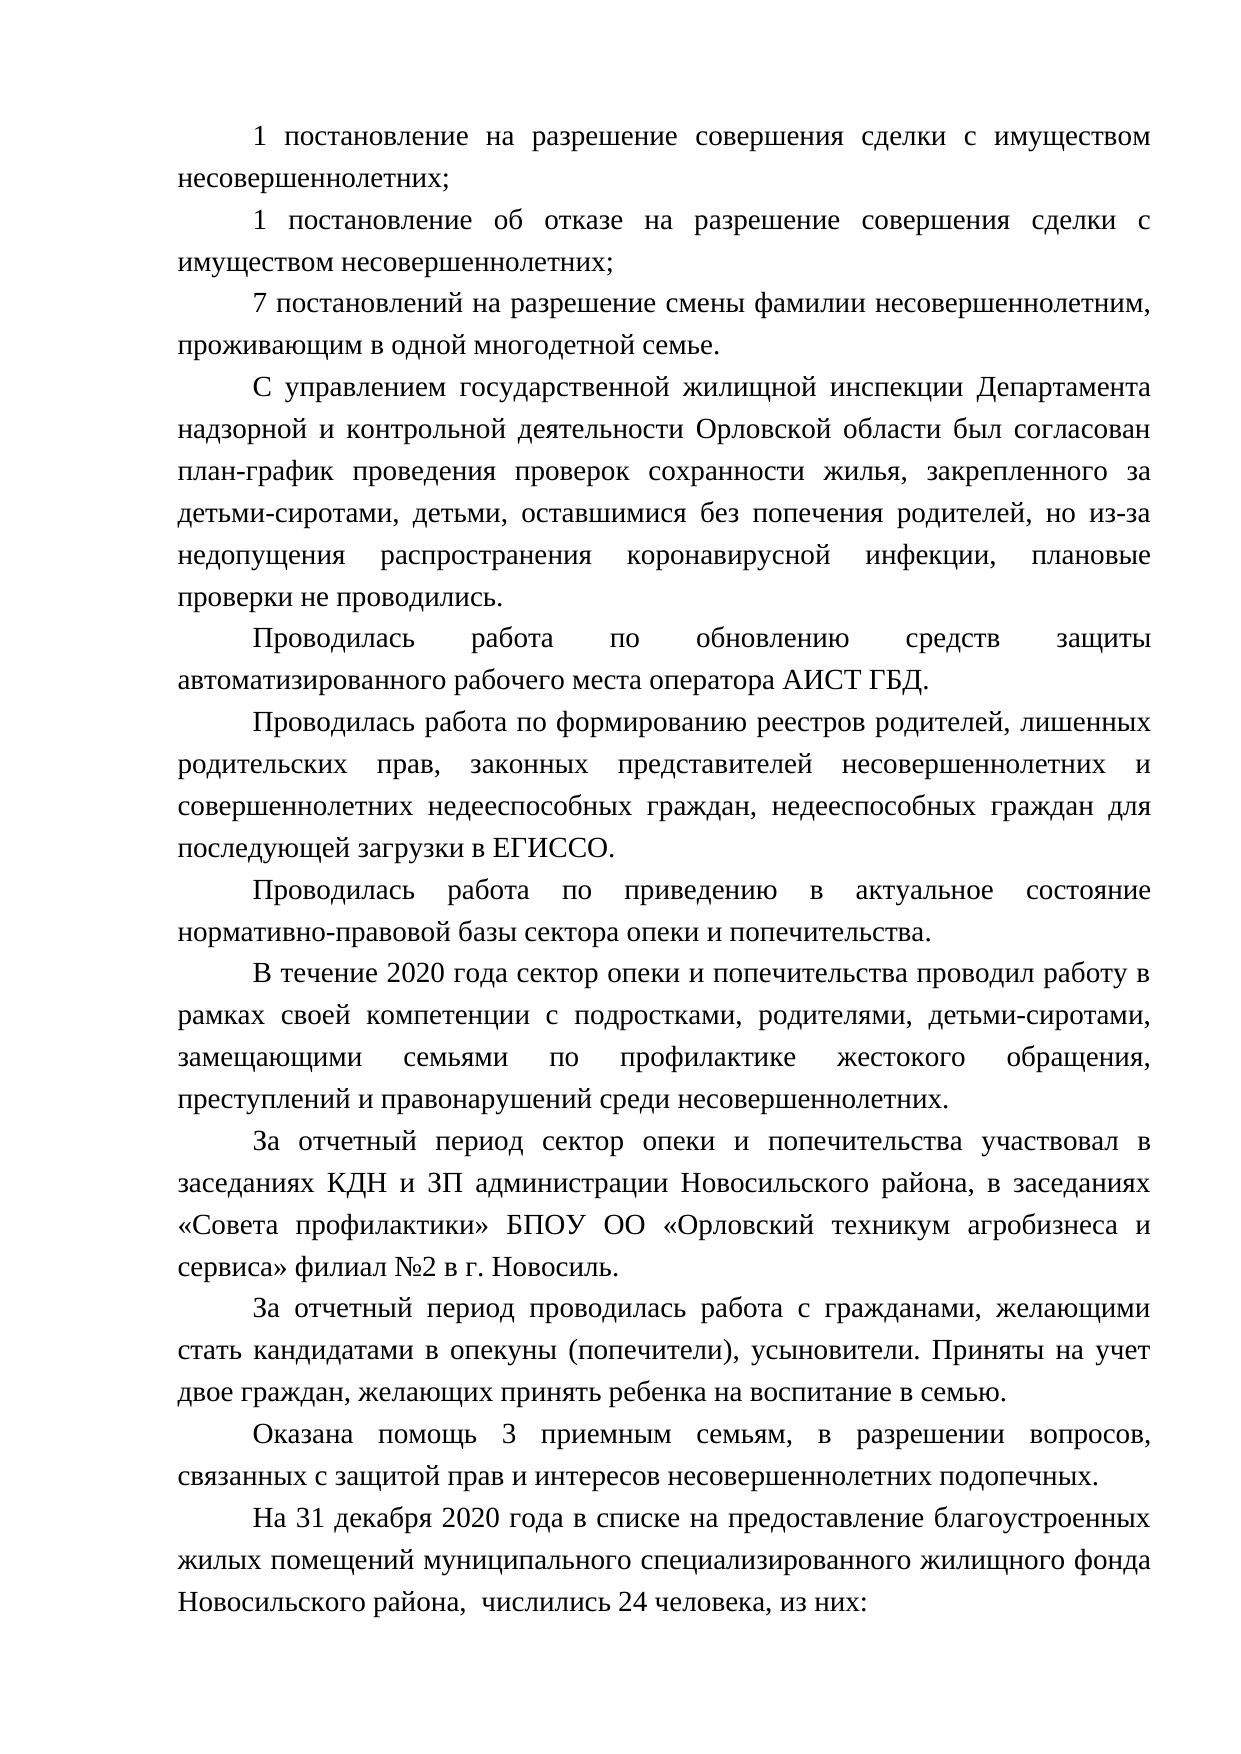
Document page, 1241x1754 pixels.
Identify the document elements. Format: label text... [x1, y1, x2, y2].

text Проводилась работа по обновлению средств защиты автоматизированного рабочего места оператора АИСТ ГБД. [177, 621, 1152, 696]
text За отчетный период сектор опеки и попечительства участвовал в заседаниях КДН и ЗП администрации Новосильского района, в заседаниях «Совета профилактики» БПОУ ОО «Орловский техникум агробизнеса и сервиса» филиал №2 в г. Новосиль. [177, 1123, 1152, 1282]
text 1 постановление об отказе на разрешение совершения сделки с имуществом несовершеннолетних; [177, 202, 1152, 277]
text Оказана помощь 3 приемным семьям, в разрешении вопросов, связанных с защитой прав и интересов несовершеннолетних подопечных. [177, 1416, 1152, 1492]
text 1 постановление на разрешение совершения сделки с имуществом несовершеннолетних; [177, 118, 1152, 193]
text 7 постановлений на разрешение смены фамилии несовершеннолетним, проживающим в одной многодетной семье. [177, 286, 1152, 361]
text За отчетный период проводилась работа с гражданами, желающими стать кандидатами в опекуны (попечители), усыновители. Приняты на учет двое граждан, желающих принять ребенка на воспитание в семью. [177, 1291, 1152, 1408]
text На 31 декабря 2020 года в списке на предоставление благоустроенных жилых помещений муниципального специализированного жилищного фонда Новосильского района, числились 24 человека, из них: [177, 1500, 1152, 1617]
text Проводилась работа по формированию реестров родителей, лишенных родительских прав, законных представителей несовершеннолетних и совершеннолетних недееспособных граждан, недееспособных граждан для последующей загрузки в ЕГИССО. [177, 704, 1152, 863]
text Проводилась работа по приведению в актуальное состояние нормативно-правовой базы сектора опеки и попечительства. [177, 872, 1152, 947]
text В течение 2020 года сектор опеки и попечительства проводил работу в рамках своей компетенции с подростками, родителями, детьми-сиротами, замещающими семьями по профилактике жестокого обращения, преступлений и правонарушений среди несовершеннолетних. [177, 956, 1152, 1115]
text С управлением государственной жилищной инспекции Департамента надзорной и контрольной деятельности Орловской области был согласован план-график проведения проверок сохранности жилья, закрепленного за детьми-сиротами, детьми, оставшимися без попечения родителей, но из-за недопущения распространения коронавирусной инфекции, плановые проверки не проводились. [177, 369, 1152, 612]
